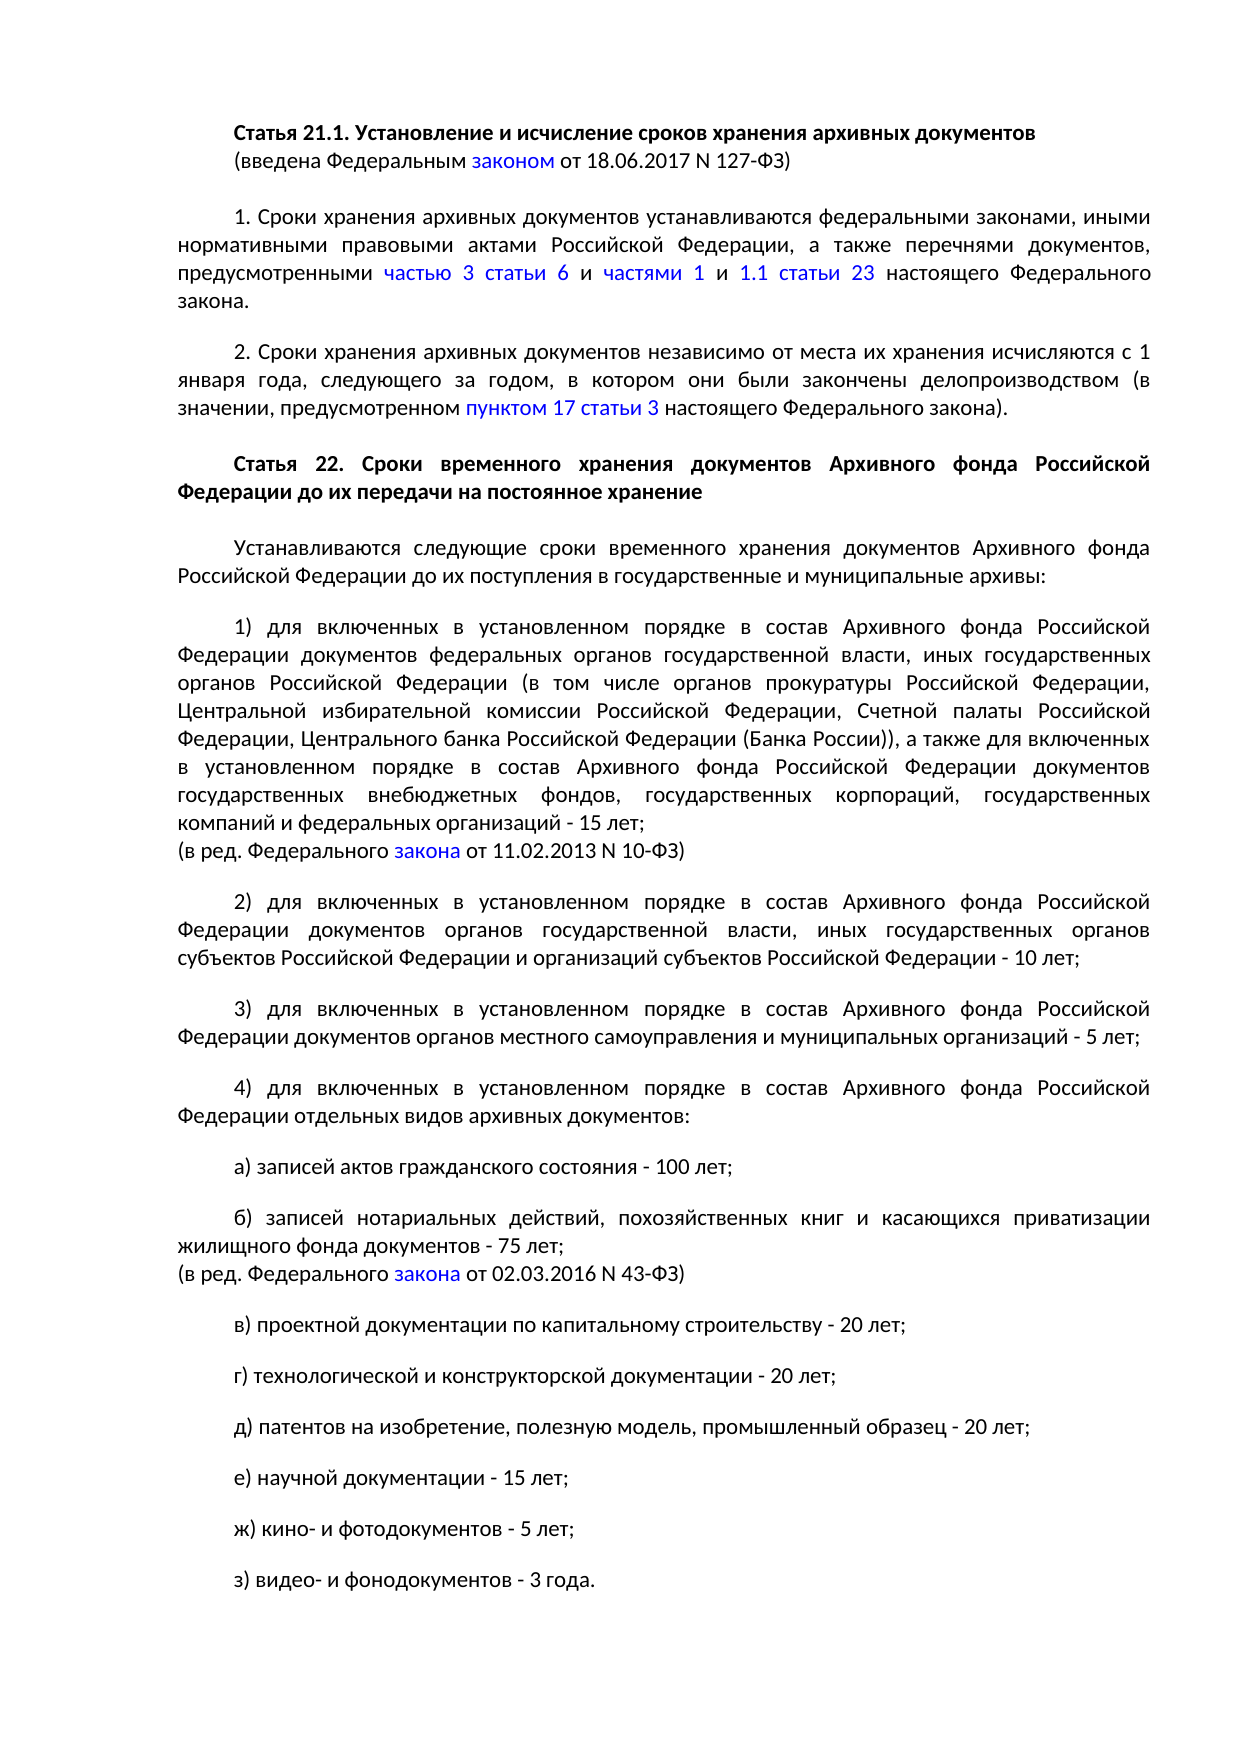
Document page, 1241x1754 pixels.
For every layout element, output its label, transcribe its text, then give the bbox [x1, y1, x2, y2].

text е) научной документации - 15 лет; [177, 1463, 1152, 1491]
text 2) для включенных в установленном порядке в состав Архивного фонда Российской Федерации документов органов государственной власти, иных государственных органов субъектов Российской Федерации и организаций субъектов Российской Федерации - 10 лет; [177, 887, 1152, 971]
text в) проектной документации по капитальному строительству - 20 лет; [177, 1310, 1152, 1338]
text Устанавливаются следующие сроки временного хранения документов Архивного фонда Российской Федерации до их поступления в государственные и муниципальные архивы: [177, 533, 1152, 589]
text 3) для включенных в установленном порядке в состав Архивного фонда Российской Федерации документов органов местного самоуправления и муниципальных организаций - 5 лет; [177, 994, 1152, 1050]
text 4) для включенных в установленном порядке в состав Архивного фонда Российской Федерации отдельных видов архивных документов: [177, 1073, 1152, 1129]
text ж) кино- и фотодокументов - 5 лет; [177, 1514, 1152, 1542]
text 1) для включенных в установленном порядке в состав Архивного фонда Российской Федерации документов федеральных органов государственной власти, иных государственных органов Российской Федерации (в том числе органов прокуратуры Российской Федерации, Центральной избирательной комиссии Российской Федерации, Счетной палаты Российской Федерации, Центрального банка Российской Федерации (Банка России)), а также для включенных в установленном порядке в состав Архивного фонда Российской Федерации документов государственных внебюджетных фондов, государственных корпораций, государственных компаний и федеральных организаций - 15 лет; [177, 612, 1152, 836]
text г) технологической и конструкторской документации - 20 лет; [177, 1361, 1152, 1389]
text 2. Сроки хранения архивных документов независимо от места их хранения исчисляются с 1 января года, следующего за годом, в котором они были закончены делопроизводством (в значении, предусмотренном пунктом 17 статьи 3 настоящего Федерального закона). [177, 337, 1152, 421]
text 1. Сроки хранения архивных документов устанавливаются федеральными законами, иными нормативными правовыми актами Российской Федерации, а также перечнями документов, предусмотренными частью 3 статьи 6 и частями 1 и 1.1 статьи 23 настоящего Федерального закона. [177, 202, 1152, 314]
text (в ред. Федерального закона от 11.02.2013 N 10-ФЗ) [177, 836, 1152, 864]
text з) видео- и фонодокументов - 3 года. [177, 1565, 1152, 1593]
title Статья 21.1. Установление и исчисление сроков хранения архивных документов [177, 118, 1152, 146]
text б) записей нотариальных действий, похозяйственных книг и касающихся приватизации жилищного фонда документов - 75 лет; [177, 1203, 1152, 1259]
title Статья 22. Сроки временного хранения документов Архивного фонда Российской Федерации до их передачи на постоянное хранение [177, 449, 1152, 505]
text (введена Федеральным законом от 18.06.2017 N 127-ФЗ) [177, 146, 1152, 174]
text д) патентов на изобретение, полезную модель, промышленный образец - 20 лет; [177, 1412, 1152, 1440]
text (в ред. Федерального закона от 02.03.2016 N 43-ФЗ) [177, 1259, 1152, 1287]
text а) записей актов гражданского состояния - 100 лет; [177, 1152, 1152, 1180]
